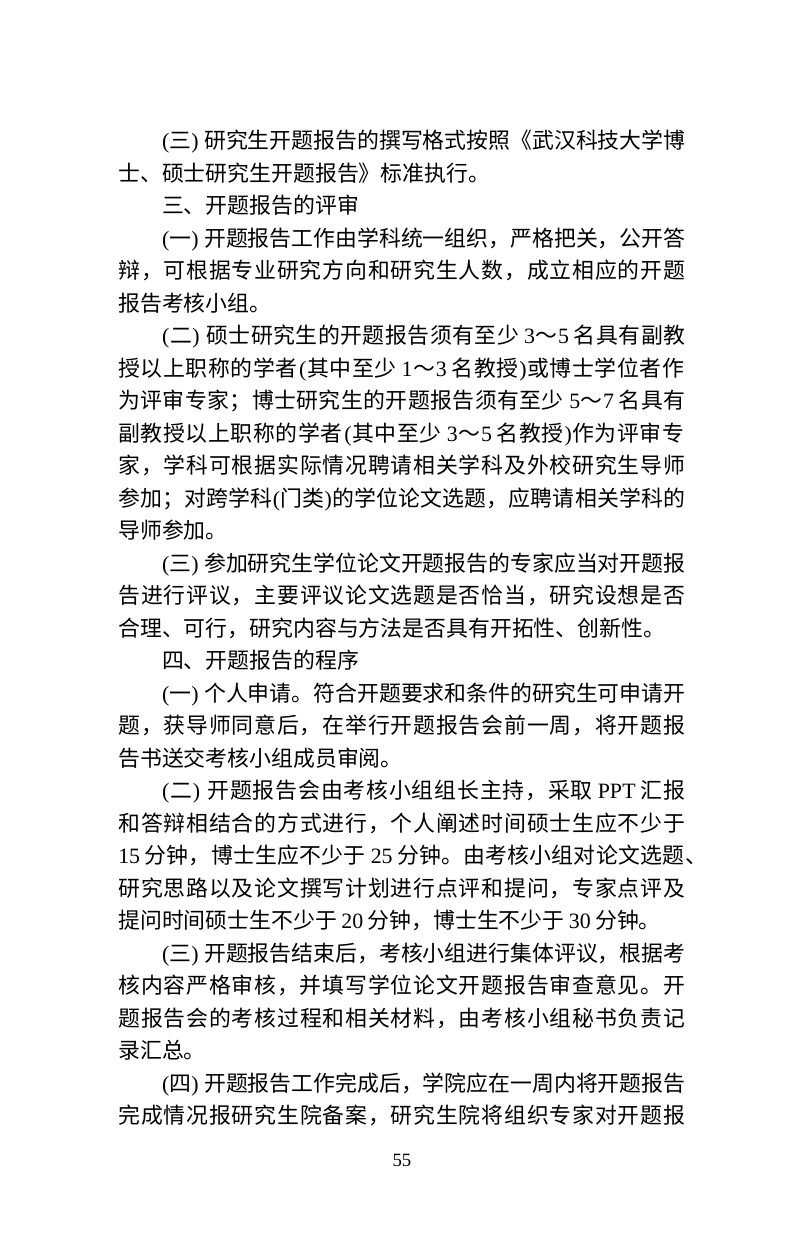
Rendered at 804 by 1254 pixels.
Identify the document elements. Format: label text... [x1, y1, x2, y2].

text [118, 1065, 685, 1130]
text (二) 硕士研究生的开题报告须有至少3～5名具有副教授以上职称的学者(其中至少1～3名教授)或博士学位者作为评审专家；博士研究生的开题报告须有至少5～7名具有副教授以上职称的学者(其中至少3～5名教授)作为评审专家，学科可根据实际情况聘请相关学科及外校研究生导师参加；对跨学科(门类)的学位论文选题，应聘请相关学科的导师参加。 [118, 318, 685, 545]
text (三) 参加研究生学位论文开题报告的专家应当对开题报告进行评议，主要评议论文选题是否恰当，研究设想是否合理、可行，研究内容与方法是否具有开拓性、创新性。 [118, 545, 685, 643]
text (一) 开题报告工作由学科统一组织，严格把关，公开答辩，可根据专业研究方向和研究生人数，成立相应的开题报告考核小组。 [118, 220, 685, 318]
text 四、开题报告的程序 [118, 643, 685, 675]
text 三、开题报告的评审 [118, 188, 685, 220]
text (三) 开题报告结束后，考核小组进行集体评议，根据考核内容严格审核，并填写学位论文开题报告审查意见。开题报告会的考核过程和相关材料，由考核小组秘书负责记录汇总。 [118, 935, 685, 1065]
text (三) 研究生开题报告的撰写格式按照《武汉科技大学博士、硕士研究生开题报告》标准执行。 [118, 123, 685, 188]
text (一) 个人申请。符合开题要求和条件的研究生可申请开题，获导师同意后，在举行开题报告会前一周，将开题报告书送交考核小组成员审阅。 [118, 675, 685, 773]
text (二) 开题报告会由考核小组组长主持，采取PPT汇报和答辩相结合的方式进行，个人阐述时间硕士生应不少于15分钟，博士生应不少于25分钟。由考核小组对论文选题、研究思路以及论文撰写计划进行点评和提问，专家点评及提问时间硕士生不少于20分钟，博士生不少于30分钟。 [118, 773, 685, 935]
